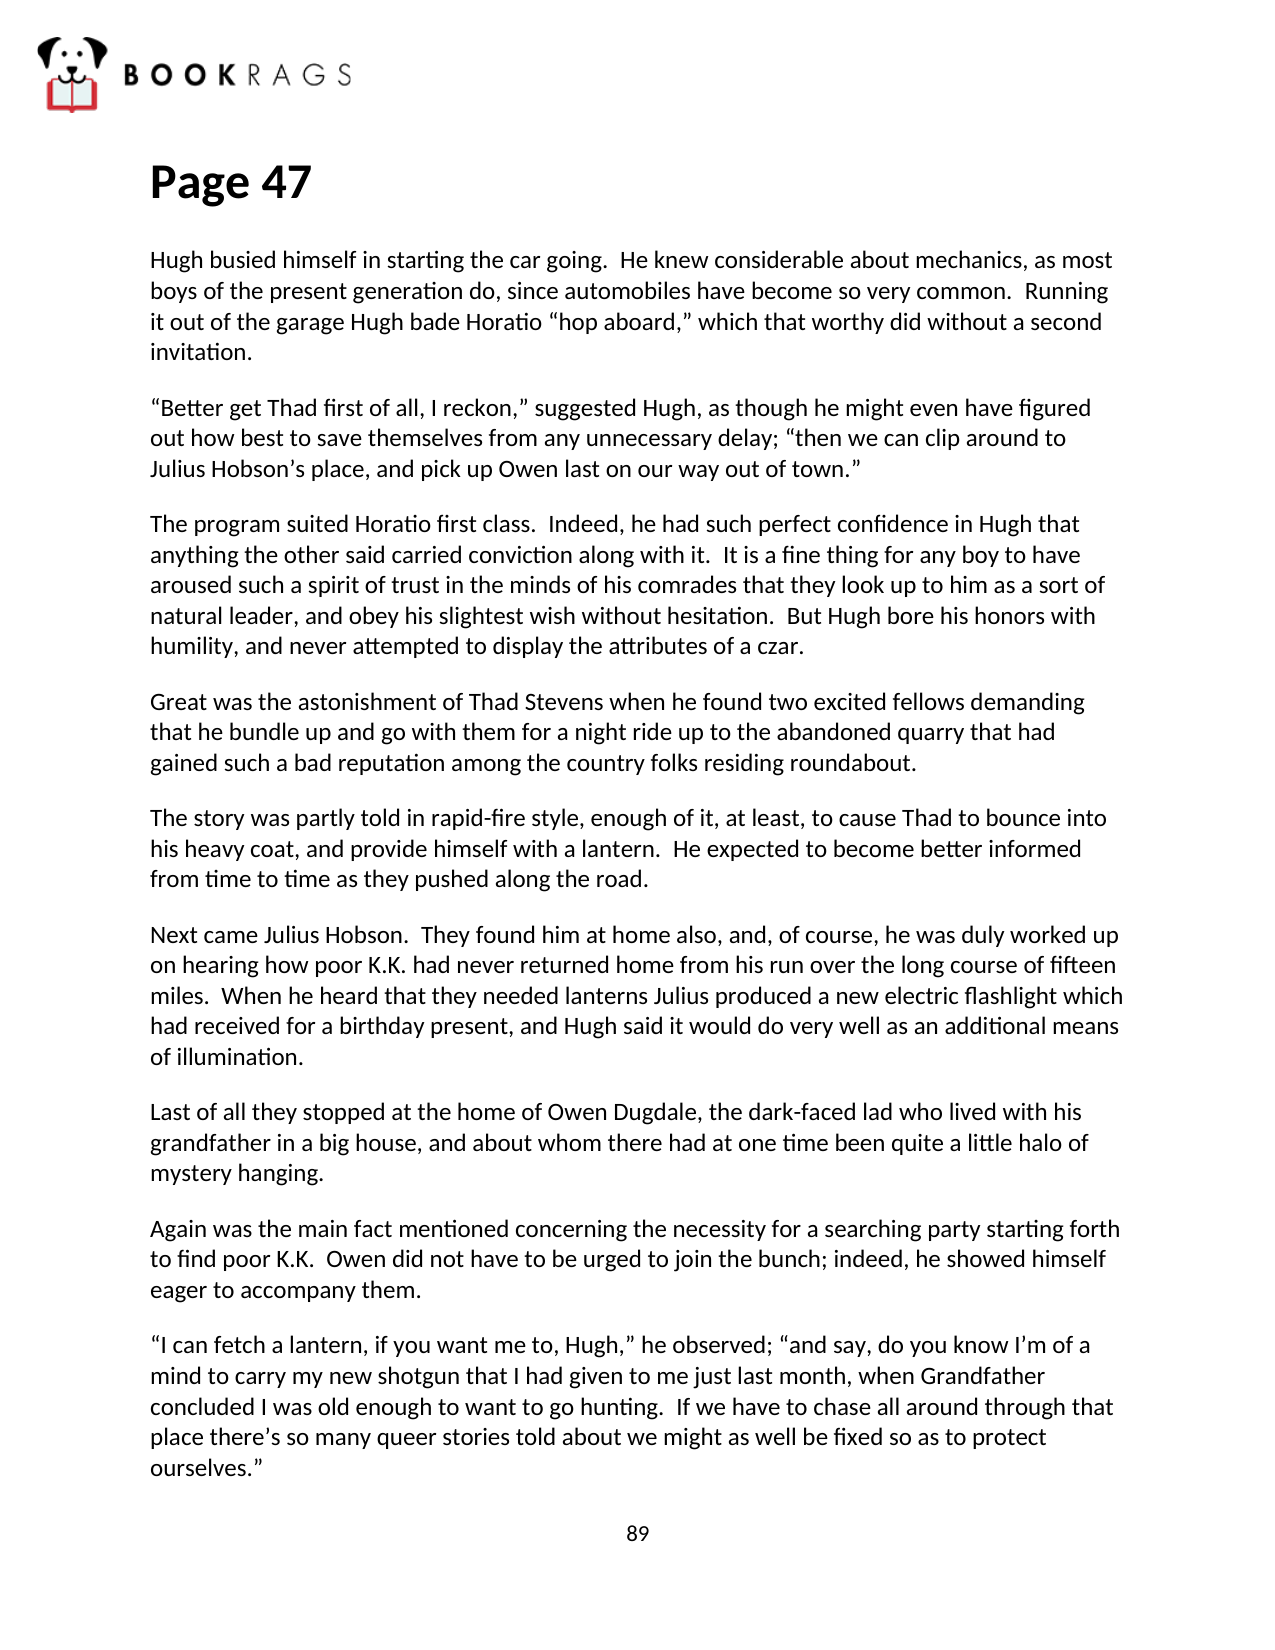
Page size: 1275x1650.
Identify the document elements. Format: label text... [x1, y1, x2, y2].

text Great was the astonishment of Thad Stevens when he found two excited fellows demanding that he bundle up and go with them for a night ride up to the abandoned quarry that had gained such a bad reputation among the country folks residing roundabout. [150, 686, 1125, 777]
text “Better get Thad first of all, I reckon,” suggested Hugh, as though he might even have figured out how best to save themselves from any unnecessary delay; “then we can clip around to Julius Hobson’s place, and pick up Owen last on our way out of town.” [150, 392, 1125, 483]
text The program suited Horatio first class. Indeed, he had such perfect confidence in Hugh that anything the other said carried conviction along with it. It is a fine thing for any boy to have aroused such a spirit of trust in the minds of his comrades that they look up to him as a sort of natural leader, and obey his slightest wish without hesitation. But Hugh bore his honors with humility, and never attempted to display the attributes of a czar. [150, 508, 1125, 661]
text Page 47 [150, 150, 1125, 211]
text The story was partly told in rapid-fire style, enough of it, at least, to cause Thad to bounce into his heavy coat, and provide himself with a lantern. He expected to become better informed from time to time as they pushed along the road. [150, 802, 1125, 894]
text Last of all they stopped at the home of Owen Dugdale, the dark-faced lad who lived with his grandfather in a big house, and about whom there had at one time been quite a little halo of mystery hanging. [150, 1097, 1125, 1188]
picture [37, 37, 351, 113]
text Hugh busied himself in starting the car going. He knew considerable about mechanics, as most boys of the present generation do, since automobiles have become so very common. Running it out of the garage Hugh bade Horatio “hop aboard,” which that worthy did without a second invitation. [150, 244, 1125, 367]
text “I can fetch a lantern, if you want me to, Hugh,” he observed; “and say, do you know I’m of a mind to carry my new shotgun that I had given to me just last month, when Grandfather concluded I was old enough to want to go hunting. If we have to chase all around through that place there’s so many queer stories told about we might as well be fixed so as to protect ourselves.” [150, 1330, 1125, 1482]
text Next came Julius Hobson. They found him at home also, and, of course, he was duly worked up on hearing how poor K.K. had never returned home from his run over the long course of fifteen miles. When he heard that they needed lanterns Julius produced a new electric flashlight which had received for a birthday present, and Hugh said it would do very well as an additional means of illumination. [150, 919, 1125, 1072]
text Again was the main fact mentioned concerning the necessity for a searching party starting forth to find poor K.K. Owen did not have to be urged to join the bunch; indeed, he showed himself eager to accompany them. [150, 1213, 1125, 1305]
